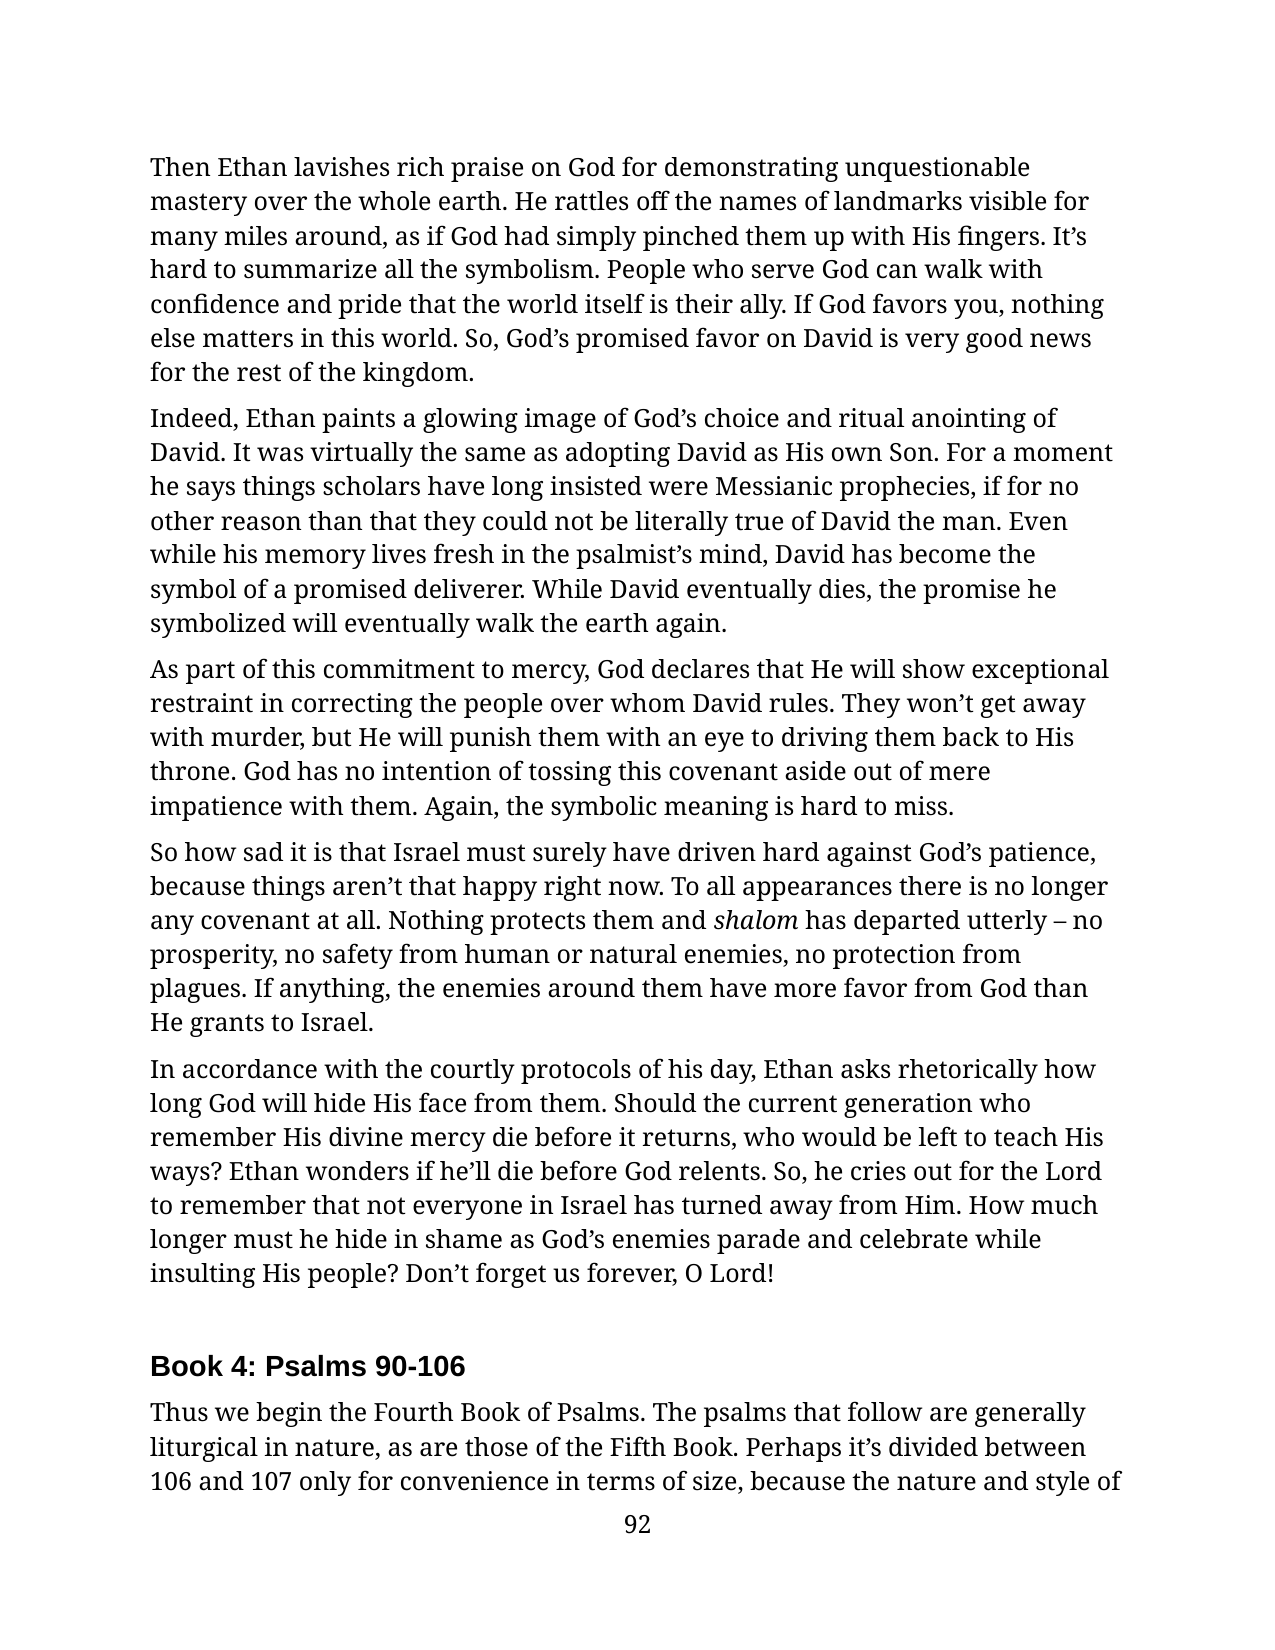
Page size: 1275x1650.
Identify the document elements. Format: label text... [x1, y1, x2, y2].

text Then Ethan lavishes rich praise on God for demonstrating unquestionable mastery over the whole earth. He rattles off the names of landmarks visible for many miles around, as if God had simply pinched them up with His fingers. It’s hard to summarize all the symbolism. People who serve God can walk with confidence and pride that the world itself is their ally. If God favors you, nothing else matters in this world. So, God’s promised favor on David is very good news for the rest of the kingdom. [150, 150, 1125, 388]
text So how sad it is that Israel must surely have driven hard against God’s patience, because things aren’t that happy right now. To all appearances there is no longer any covenant at all. Nothing protects them and shalom has departed utterly – no prosperity, no safety from human or natural enemies, no protection from plagues. If anything, the enemies around them have more favor from God than He grants to Israel. [150, 835, 1125, 1039]
text As part of this commitment to mercy, God declares that He will show exceptional restraint in correcting the people over whom David rules. They won’t get away with murder, but He will punish them with an eye to driving them back to His throne. God has no intention of tossing this covenant aside out of mere impatience with them. Again, the symbolic meaning is hard to miss. [150, 652, 1125, 822]
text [150, 1395, 1125, 1497]
text In accordance with the courtly protocols of his day, Ethan asks rhetorically how long God will hide His face from them. Should the current generation who remember His divine mercy die before it returns, who would be left to teach His ways? Ethan wonders if he’ll die before God relents. So, he cries out for the Lord to remember that not everyone in Israel has turned away from Him. How much longer must he hide in shame as God’s enemies parade and celebrate while insulting His people? Don’t forget us forever, O Lord! [150, 1052, 1125, 1290]
subtitle Book 4: Psalms 90-106 [150, 1349, 1125, 1383]
text Indeed, Ethan paints a glowing image of God’s choice and ritual anointing of David. It was virtually the same as adopting David as His own Son. For a moment he says things scholars have long insisted were Messianic prophecies, if for no other reason than that they could not be literally true of David the man. Even while his memory lives fresh in the psalmist’s mind, David has become the symbol of a promised deliverer. While David eventually dies, the promise he symbolized will eventually walk the earth again. [150, 401, 1125, 639]
